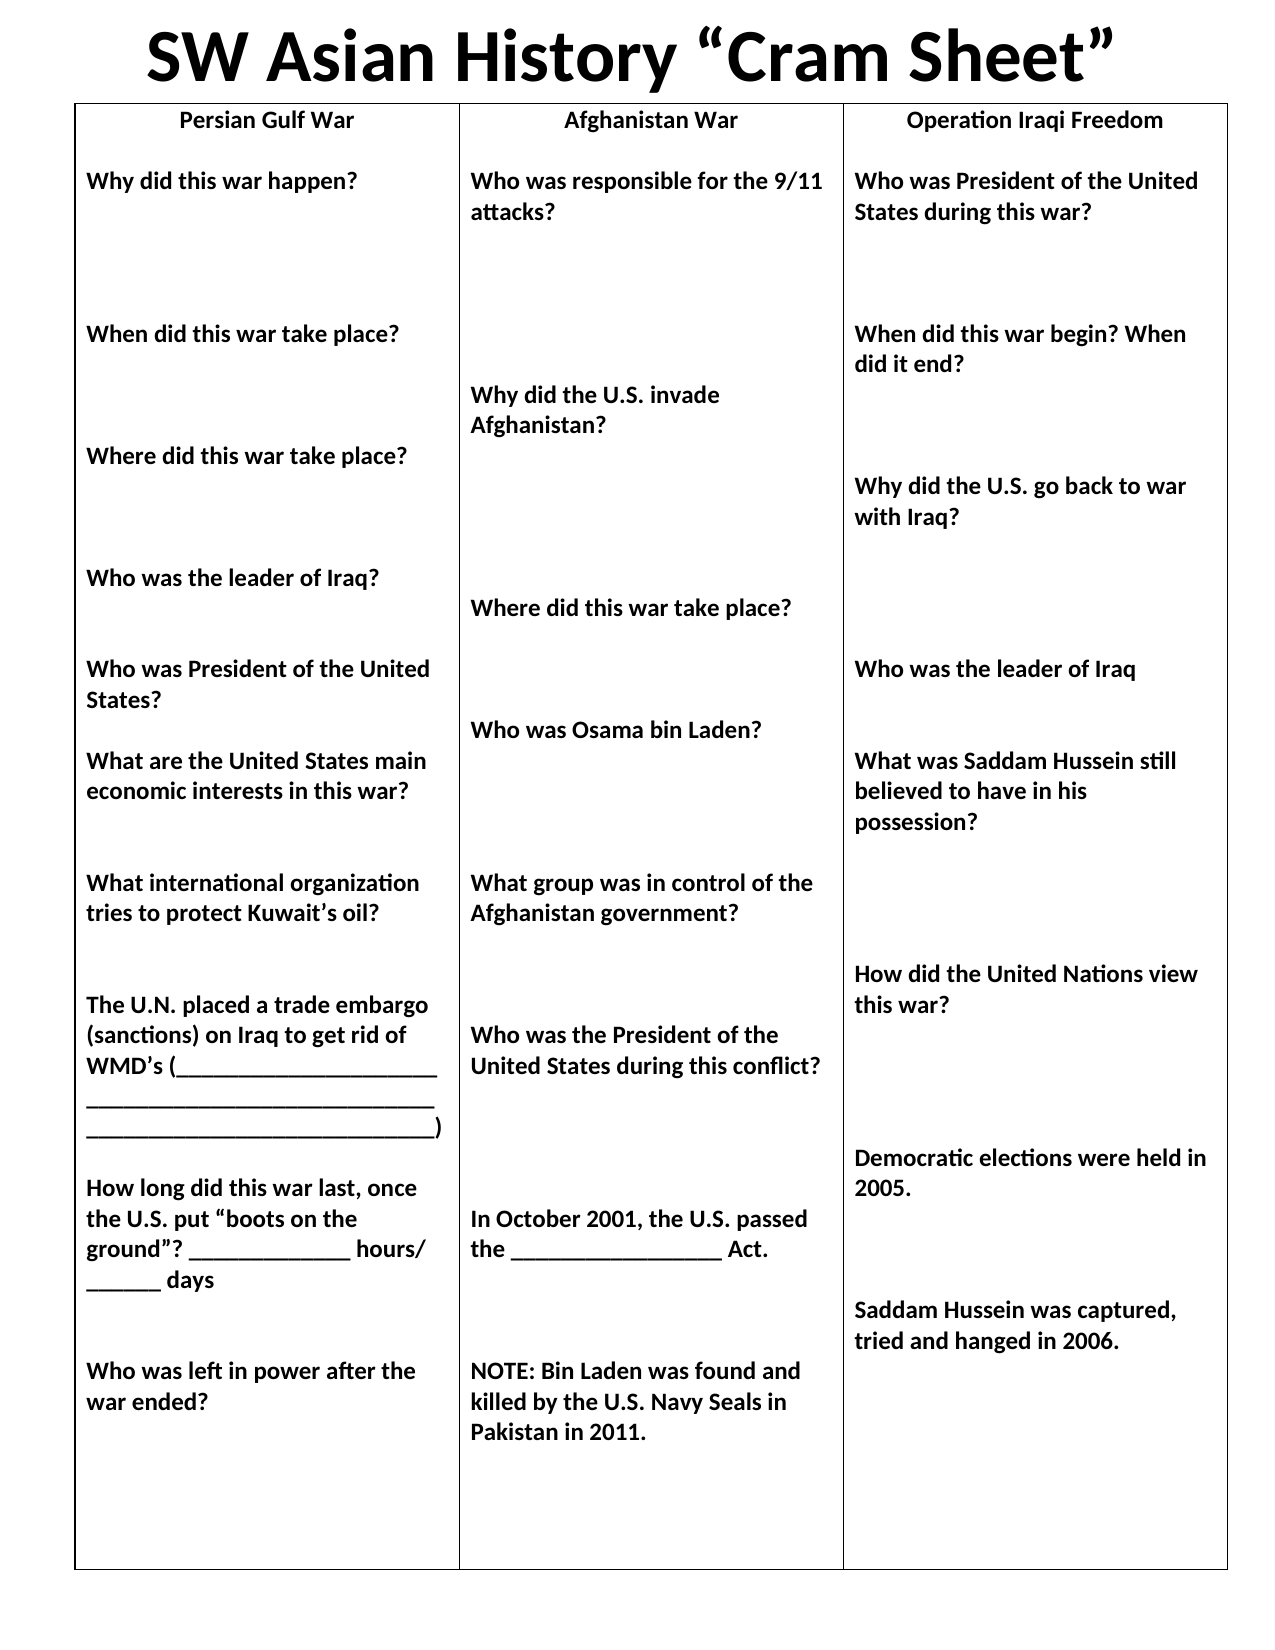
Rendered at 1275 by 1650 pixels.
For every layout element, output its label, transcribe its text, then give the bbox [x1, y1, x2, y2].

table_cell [460, 104, 843, 1569]
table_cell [844, 104, 1227, 1569]
